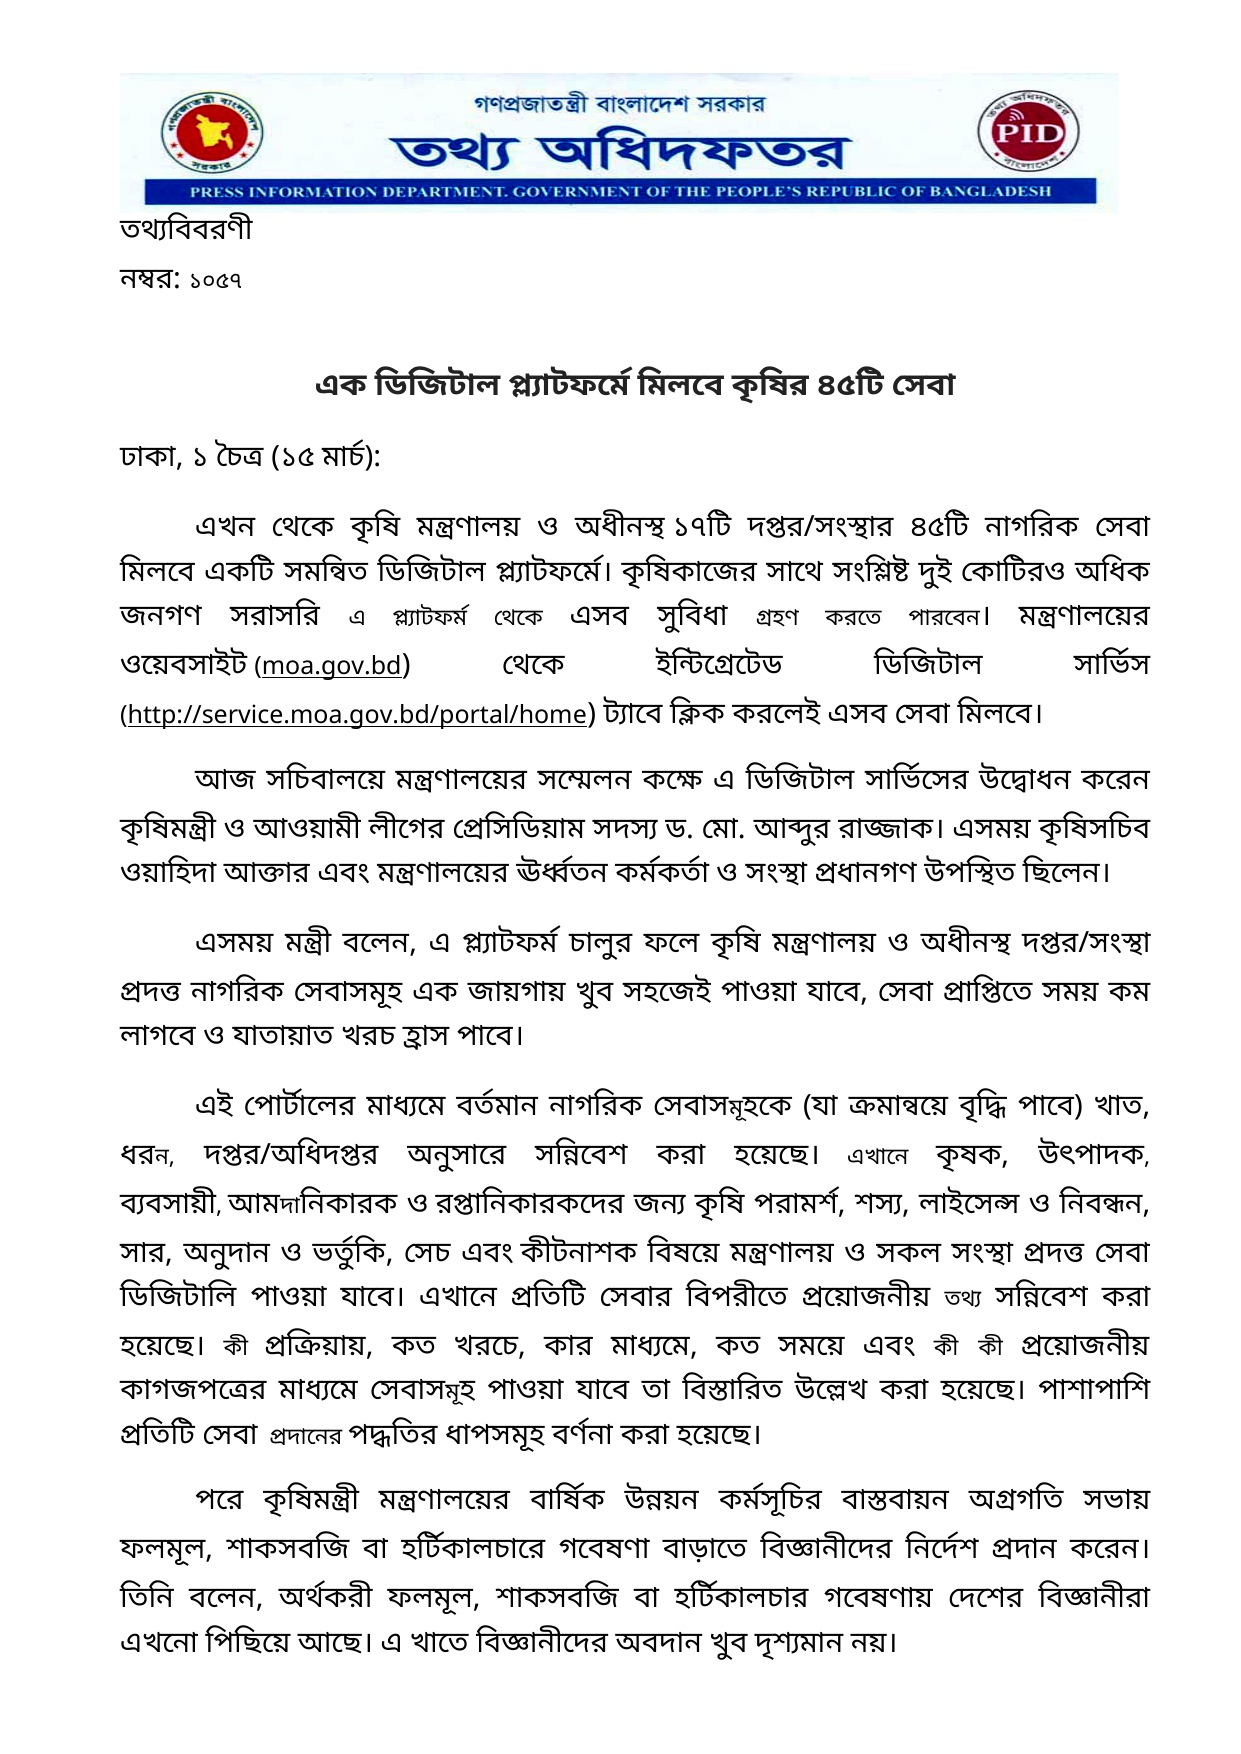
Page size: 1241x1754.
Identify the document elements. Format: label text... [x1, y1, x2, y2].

text এসময় মন্ত্রী বলেন, এ প্ল্যাটফর্ম চালুর ফলে কৃষি মন্ত্রণালয় ও অধীনস্থ দপ্তর/সংস্থা প্রদত্ত নাগরিক সেবাসমূহ এক জায়গায় খুব সহজেই পাওয়া যাবে, সেবা প্রাপ্তিতে সময় কম লাগবে ও যাতায়াত খরচ হ্রাস পাবে। [120, 921, 1150, 1057]
text এই পোর্টালের মাধ্যমে বর্তমান নাগরিক সেবাসমূহকে (যা ক্রমান্বয়ে বৃদ্ধি পাবে) খাত, ধরন, দপ্তর/অধিদপ্তর অনুসারে সন্নিবেশ করা হয়েছে। এখানে কৃষক, উৎপাদক, ব্যবসায়ী, আমদানিকারক ও রপ্তানিকারকদের জন্য কৃষি পরামর্শ, শস্য, লাইসেন্স ও নিবন্ধন, সার, অনুদান ও ভর্তুকি, সেচ এবং কীটনাশক বিষয়ে মন্ত্রণালয় ও সকল সংস্থা প্রদত্ত সেবা ডিজিটালি পাওয়া যাবে। এখানে প্রতিটি সেবার বিপরীতে প্রয়োজনীয় তথ্য সন্নিবেশ করা হয়েছে। কী প্রক্রিয়ায়, কত খরচে, কার মাধ্যমে, কত সময়ে এবং কী কী প্রয়োজনীয় কাগজপত্রের মাধ্যমে সেবাসমূহ পাওয়া যাবে তা বিস্তারিত উল্লেখ করা হয়েছে। পাশাপাশি প্রতিটি সেবা প্রদানের পদ্ধতির ধাপসমূহ বর্ণনা করা হয়েছে। [120, 1084, 1150, 1456]
text ঢাকা, ১ চৈত্র (১৫ মার্চ): [120, 436, 1150, 478]
text পরে কৃষিমন্ত্রী মন্ত্রণালয়ের বার্ষিক উন্নয়ন কর্মসূচির বাস্তবায়ন অগ্রগতি সভায় ফলমূল, শাকসবজি বা হর্টিকালচারে গবেষণা বাড়াতে বিজ্ঞানীদের নির্দেশ প্রদান করেন। তিনি বলেন, অর্থকরী ফলমূল, শাকসবজি বা হর্টিকালচার গবেষণায় দেশের বিজ্ঞানীরা এখনো পিছিয়ে আছে। এ খাতে বিজ্ঞানীদের অবদান খুব দৃশ্যমান নয়। [120, 1483, 1150, 1664]
text এক ডিজিটাল প্ল্যাটফর্মে মিলবে কৃষির ৪৫টি সেবা [120, 367, 1150, 408]
text তথ্যবিবরণী নম্বর: ১০৫৭ [120, 212, 1150, 300]
text আজ সচিবালয়ে মন্ত্রণালয়ের সম্মেলন কক্ষে এ ডিজিটাল সার্ভিসের উদ্বোধন করেন কৃষিমন্ত্রী ও আওয়ামী লীগের প্রেসিডিয়াম সদস্য ড. মো. আব্দুর রাজ্জাক। এসময় কৃষিসচিব ওয়াহিদা আক্তার এবং মন্ত্রণালয়ের ঊর্ধ্বতন কর্মকর্তা ও সংস্থা প্রধানগণ উপস্থিত ছিলেন। [120, 763, 1150, 894]
text এখন থেকে কৃষি মন্ত্রণালয় ও অধীনস্থ ১৭টি দপ্তর/সংস্থার ৪৫টি নাগরিক সেবা মিলবে একটি সমন্বিত ডিজিটাল প্ল্যাটফর্মে। কৃষিকাজের সাথে সংশ্লিষ্ট দুই কোটিরও অধিক জনগণ সরাসরি এ প্ল্যাটফর্ম থেকে এসব সুবিধা গ্রহণ করতে পারবেন। মন্ত্রণালয়ের ওয়েবসাইট (moa.gov.bd) থেকে ইন্টিগ্রেটেড ডিজিটাল সার্ভিস (http://service.moa.gov.bd/portal/home) ট্যাবে ক্লিক করলেই এসব সেবা মিলবে। [120, 506, 1150, 735]
